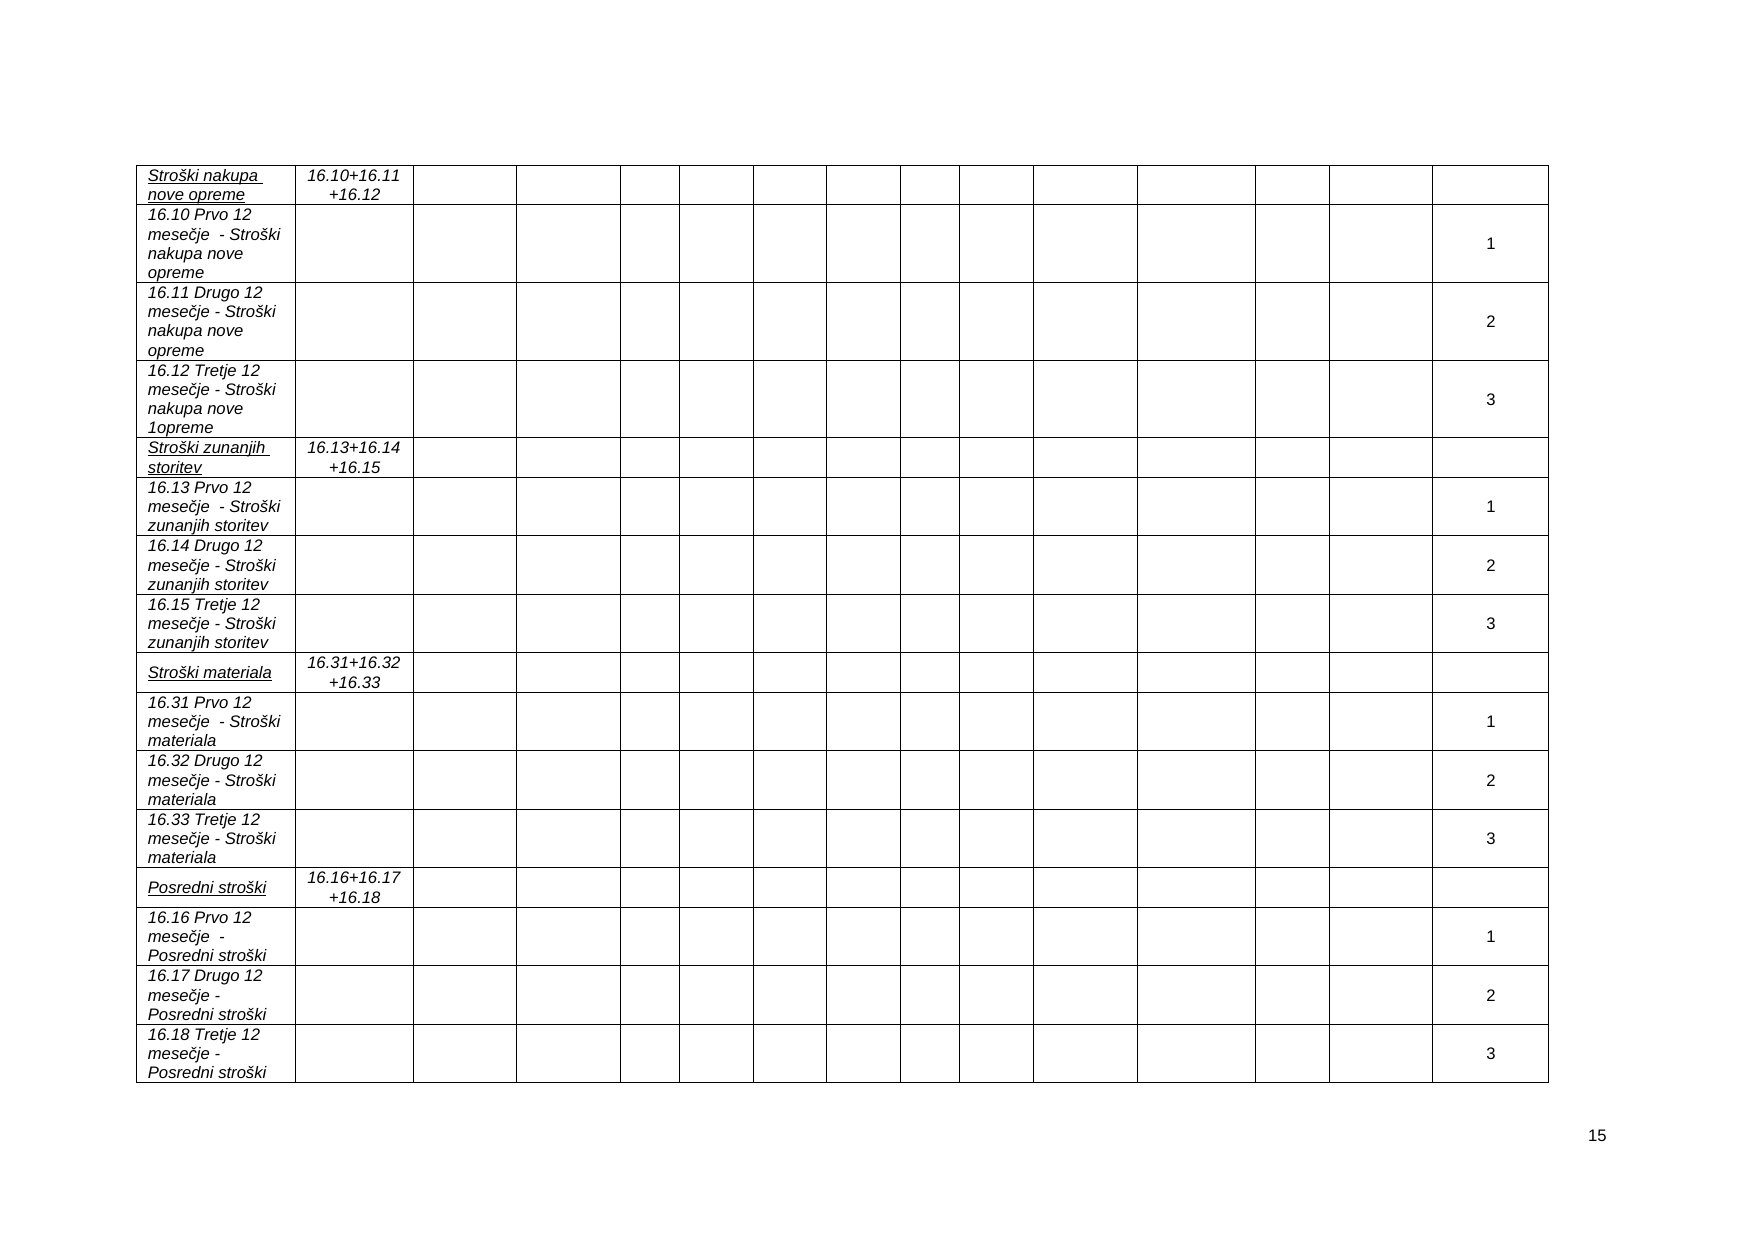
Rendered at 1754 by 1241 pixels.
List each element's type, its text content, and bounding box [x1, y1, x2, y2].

table_cell [414, 966, 516, 1024]
table_cell [1034, 868, 1137, 907]
table_cell [1256, 595, 1329, 652]
table_cell [1256, 283, 1329, 359]
table_cell [1330, 751, 1432, 809]
table_cell [960, 595, 1033, 652]
table_cell [517, 868, 620, 907]
table_cell [296, 205, 413, 282]
table_cell 16.10+16.11+16.12 [296, 166, 413, 204]
table_cell [960, 283, 1033, 359]
table_cell [1256, 1025, 1329, 1082]
table_cell [414, 166, 516, 204]
table_cell [517, 810, 620, 867]
table_cell [901, 595, 959, 652]
table_cell [680, 693, 753, 750]
table_cell [960, 1025, 1033, 1082]
table_cell 16.11 Drugo 12 mesečje - Stroški nakupa nove opreme [137, 283, 295, 359]
table_cell [621, 868, 679, 907]
table_cell 16.15 Tretje 12 mesečje - Stroški zunanjih storitev [137, 595, 295, 652]
table_cell 16.31 Prvo 12 mesečje - Stroški materiala [137, 693, 295, 750]
table_cell [1256, 478, 1329, 535]
table_cell [517, 478, 620, 535]
table_cell [1256, 908, 1329, 965]
table_cell [621, 810, 679, 867]
table_cell [414, 438, 516, 477]
table_cell [680, 438, 753, 477]
table_cell [680, 478, 753, 535]
table_cell [1138, 205, 1255, 282]
table_cell 16.32 Drugo 12 mesečje - Stroški materiala [137, 751, 295, 809]
table_cell [901, 966, 959, 1024]
table_cell 1 [1433, 478, 1548, 535]
table_cell 16.16+16.17+16.18 [296, 868, 413, 907]
table_cell [754, 693, 826, 750]
table_cell [1034, 438, 1137, 477]
table_cell [414, 751, 516, 809]
table_cell [960, 966, 1033, 1024]
table_cell [517, 283, 620, 359]
table_cell [414, 283, 516, 359]
table_cell [414, 595, 516, 652]
table_cell [754, 1025, 826, 1082]
table_cell [827, 693, 900, 750]
table_cell [296, 478, 413, 535]
table_cell [680, 868, 753, 907]
table_cell [1256, 205, 1329, 282]
table_cell [414, 205, 516, 282]
table_cell [1034, 536, 1137, 594]
table_cell 16.13 Prvo 12 mesečje - Stroški zunanjih storitev [137, 478, 295, 535]
table_cell [827, 166, 900, 204]
table_cell [414, 478, 516, 535]
table_cell [517, 438, 620, 477]
table_cell [827, 966, 900, 1024]
table_cell [414, 536, 516, 594]
table_cell [517, 751, 620, 809]
table_cell [1138, 810, 1255, 867]
table_cell 3 [1433, 1025, 1548, 1082]
table_cell [621, 361, 679, 437]
table_cell [296, 1025, 413, 1082]
table_cell [296, 536, 413, 594]
table_cell 2 [1433, 536, 1548, 594]
table_cell [1256, 966, 1329, 1024]
table_cell [754, 868, 826, 907]
table_cell [1034, 751, 1137, 809]
table_cell [414, 693, 516, 750]
table_cell 3 [1433, 361, 1548, 437]
table_cell [960, 751, 1033, 809]
table_cell [1138, 1025, 1255, 1082]
table_cell [960, 438, 1033, 477]
table_cell 1 [1433, 693, 1548, 750]
table_cell [1256, 536, 1329, 594]
table_cell [621, 478, 679, 535]
table_cell [621, 438, 679, 477]
table_cell [960, 166, 1033, 204]
table_cell [414, 908, 516, 965]
table_cell [680, 966, 753, 1024]
table_cell [414, 361, 516, 437]
table_cell [827, 653, 900, 692]
table_cell [827, 536, 900, 594]
table_cell [1034, 810, 1137, 867]
table_cell [1330, 205, 1432, 282]
table_cell 16.31+16.32+16.33 [296, 653, 413, 692]
table_cell Stroški nakupa nove opreme [137, 166, 295, 204]
table_cell [1330, 908, 1432, 965]
table_cell [1330, 478, 1432, 535]
table_cell [1034, 693, 1137, 750]
table_cell [960, 693, 1033, 750]
table_cell [960, 810, 1033, 867]
table_cell [827, 908, 900, 965]
table_cell 16.13+16.14+16.15 [296, 438, 413, 477]
table_cell [1034, 361, 1137, 437]
table_cell [680, 361, 753, 437]
table_cell [1138, 438, 1255, 477]
table_cell 16.33 Tretje 12 mesečje - Stroški materiala [137, 810, 295, 867]
table_cell [901, 283, 959, 359]
table_cell [754, 966, 826, 1024]
table_cell [1138, 478, 1255, 535]
table_cell [960, 536, 1033, 594]
table_cell [901, 908, 959, 965]
table_cell [414, 653, 516, 692]
table_cell [1256, 438, 1329, 477]
table_cell [1330, 166, 1432, 204]
table_cell [1330, 966, 1432, 1024]
table_cell [754, 205, 826, 282]
table_cell [680, 166, 753, 204]
table_cell [296, 908, 413, 965]
table_cell [901, 751, 959, 809]
table_cell [296, 283, 413, 359]
table_cell [754, 751, 826, 809]
table_cell [621, 205, 679, 282]
table_cell 1 [1433, 908, 1548, 965]
table_cell 1 [1433, 205, 1548, 282]
table_cell [1330, 868, 1432, 907]
table_cell [1138, 595, 1255, 652]
table_cell [621, 908, 679, 965]
table_cell [901, 205, 959, 282]
table_cell [680, 536, 753, 594]
table_cell [680, 908, 753, 965]
table_cell [680, 653, 753, 692]
table_cell [827, 595, 900, 652]
table_cell [1138, 908, 1255, 965]
table_cell [680, 283, 753, 359]
table_cell [517, 205, 620, 282]
table_cell 2 [1433, 751, 1548, 809]
table_cell [1330, 1025, 1432, 1082]
table_cell [296, 966, 413, 1024]
table_cell 16.14 Drugo 12 mesečje - Stroški zunanjih storitev [137, 536, 295, 594]
table_cell 16.12 Tretje 12 mesečje - Stroški nakupa nove 1opreme [137, 361, 295, 437]
table_cell [1138, 751, 1255, 809]
table_cell [901, 478, 959, 535]
table_cell [621, 1025, 679, 1082]
table_cell [754, 810, 826, 867]
table_cell [754, 361, 826, 437]
table_cell [901, 536, 959, 594]
table_cell [414, 1025, 516, 1082]
table_cell [901, 438, 959, 477]
table_cell [827, 438, 900, 477]
table_cell [414, 868, 516, 907]
table_cell [827, 205, 900, 282]
table_cell Stroški materiala [137, 653, 295, 692]
table_cell [1433, 438, 1548, 477]
table_cell [296, 810, 413, 867]
table_cell [1330, 653, 1432, 692]
table_cell [414, 810, 516, 867]
table_cell [517, 693, 620, 750]
table_cell [754, 438, 826, 477]
table_cell [1256, 166, 1329, 204]
table_cell [901, 810, 959, 867]
table_cell [621, 595, 679, 652]
table_cell [680, 595, 753, 652]
table_cell [827, 751, 900, 809]
table_cell [621, 166, 679, 204]
table_cell [1034, 283, 1137, 359]
table_cell [621, 966, 679, 1024]
table_cell [517, 908, 620, 965]
table_cell [1138, 166, 1255, 204]
table_cell 3 [1433, 595, 1548, 652]
table_cell [754, 908, 826, 965]
table_cell [1138, 868, 1255, 907]
table_cell [901, 653, 959, 692]
table_cell [1138, 361, 1255, 437]
table_cell [680, 751, 753, 809]
table_cell 16.18 Tretje 12 mesečje - Posredni stroški [137, 1025, 295, 1082]
table_cell [517, 1025, 620, 1082]
table_cell [827, 478, 900, 535]
table_cell [1034, 908, 1137, 965]
table_cell [827, 1025, 900, 1082]
table_cell [827, 868, 900, 907]
table_cell [754, 478, 826, 535]
table_cell 16.16 Prvo 12 mesečje - Posredni stroški [137, 908, 295, 965]
table_cell [1330, 438, 1432, 477]
table_cell [1256, 868, 1329, 907]
table_cell 2 [1433, 283, 1548, 359]
table_cell [1256, 810, 1329, 867]
table_cell [960, 653, 1033, 692]
table_cell [1138, 693, 1255, 750]
table_cell [827, 810, 900, 867]
table_cell [621, 751, 679, 809]
table_cell [901, 166, 959, 204]
table_cell 3 [1433, 810, 1548, 867]
table_cell [901, 361, 959, 437]
table_cell [517, 166, 620, 204]
table_cell [1138, 653, 1255, 692]
table_cell [960, 361, 1033, 437]
table_cell [1138, 536, 1255, 594]
table_cell [754, 653, 826, 692]
table_cell [680, 205, 753, 282]
table_cell 2 [1433, 966, 1548, 1024]
table_cell [960, 478, 1033, 535]
table_cell [1330, 595, 1432, 652]
table_cell [901, 868, 959, 907]
table_cell [1256, 653, 1329, 692]
table_cell 16.10 Prvo 12 mesečje - Stroški nakupa nove opreme [137, 205, 295, 282]
table_cell [1330, 693, 1432, 750]
table_cell [754, 595, 826, 652]
table_cell [754, 283, 826, 359]
table_cell [1034, 205, 1137, 282]
table_cell [1034, 1025, 1137, 1082]
table_cell [1330, 283, 1432, 359]
table_cell [960, 908, 1033, 965]
table_cell [296, 693, 413, 750]
table_cell [1034, 653, 1137, 692]
table_cell [680, 810, 753, 867]
table_cell [1433, 868, 1548, 907]
table_cell [1138, 283, 1255, 359]
table_cell [296, 361, 413, 437]
table_cell [1256, 751, 1329, 809]
table_cell [1034, 595, 1137, 652]
table_cell [517, 595, 620, 652]
table_cell [754, 166, 826, 204]
table_cell [827, 361, 900, 437]
table_cell [296, 751, 413, 809]
table_cell [296, 595, 413, 652]
table_cell Stroški zunanjih storitev [137, 438, 295, 477]
table_cell [1330, 361, 1432, 437]
table_cell [1138, 966, 1255, 1024]
table_cell [680, 1025, 753, 1082]
table_cell [1433, 166, 1548, 204]
table_cell [621, 693, 679, 750]
table_cell [901, 1025, 959, 1082]
table_cell [517, 966, 620, 1024]
table_cell [1433, 653, 1548, 692]
table_cell [621, 653, 679, 692]
table_cell [754, 536, 826, 594]
table_cell [1256, 361, 1329, 437]
table_cell [517, 536, 620, 594]
table_cell [901, 693, 959, 750]
table_cell [1256, 693, 1329, 750]
table_cell 16.17 Drugo 12 mesečje - Posredni stroški [137, 966, 295, 1024]
table_cell [621, 536, 679, 594]
table_cell [517, 653, 620, 692]
table_cell Posredni stroški [137, 868, 295, 907]
table_cell [1330, 536, 1432, 594]
table_cell [1034, 478, 1137, 535]
table_cell [960, 868, 1033, 907]
table_cell [1034, 166, 1137, 204]
table_cell [517, 361, 620, 437]
table_cell [1034, 966, 1137, 1024]
table_cell [621, 283, 679, 359]
table_cell [1330, 810, 1432, 867]
table_cell [827, 283, 900, 359]
table_cell [960, 205, 1033, 282]
